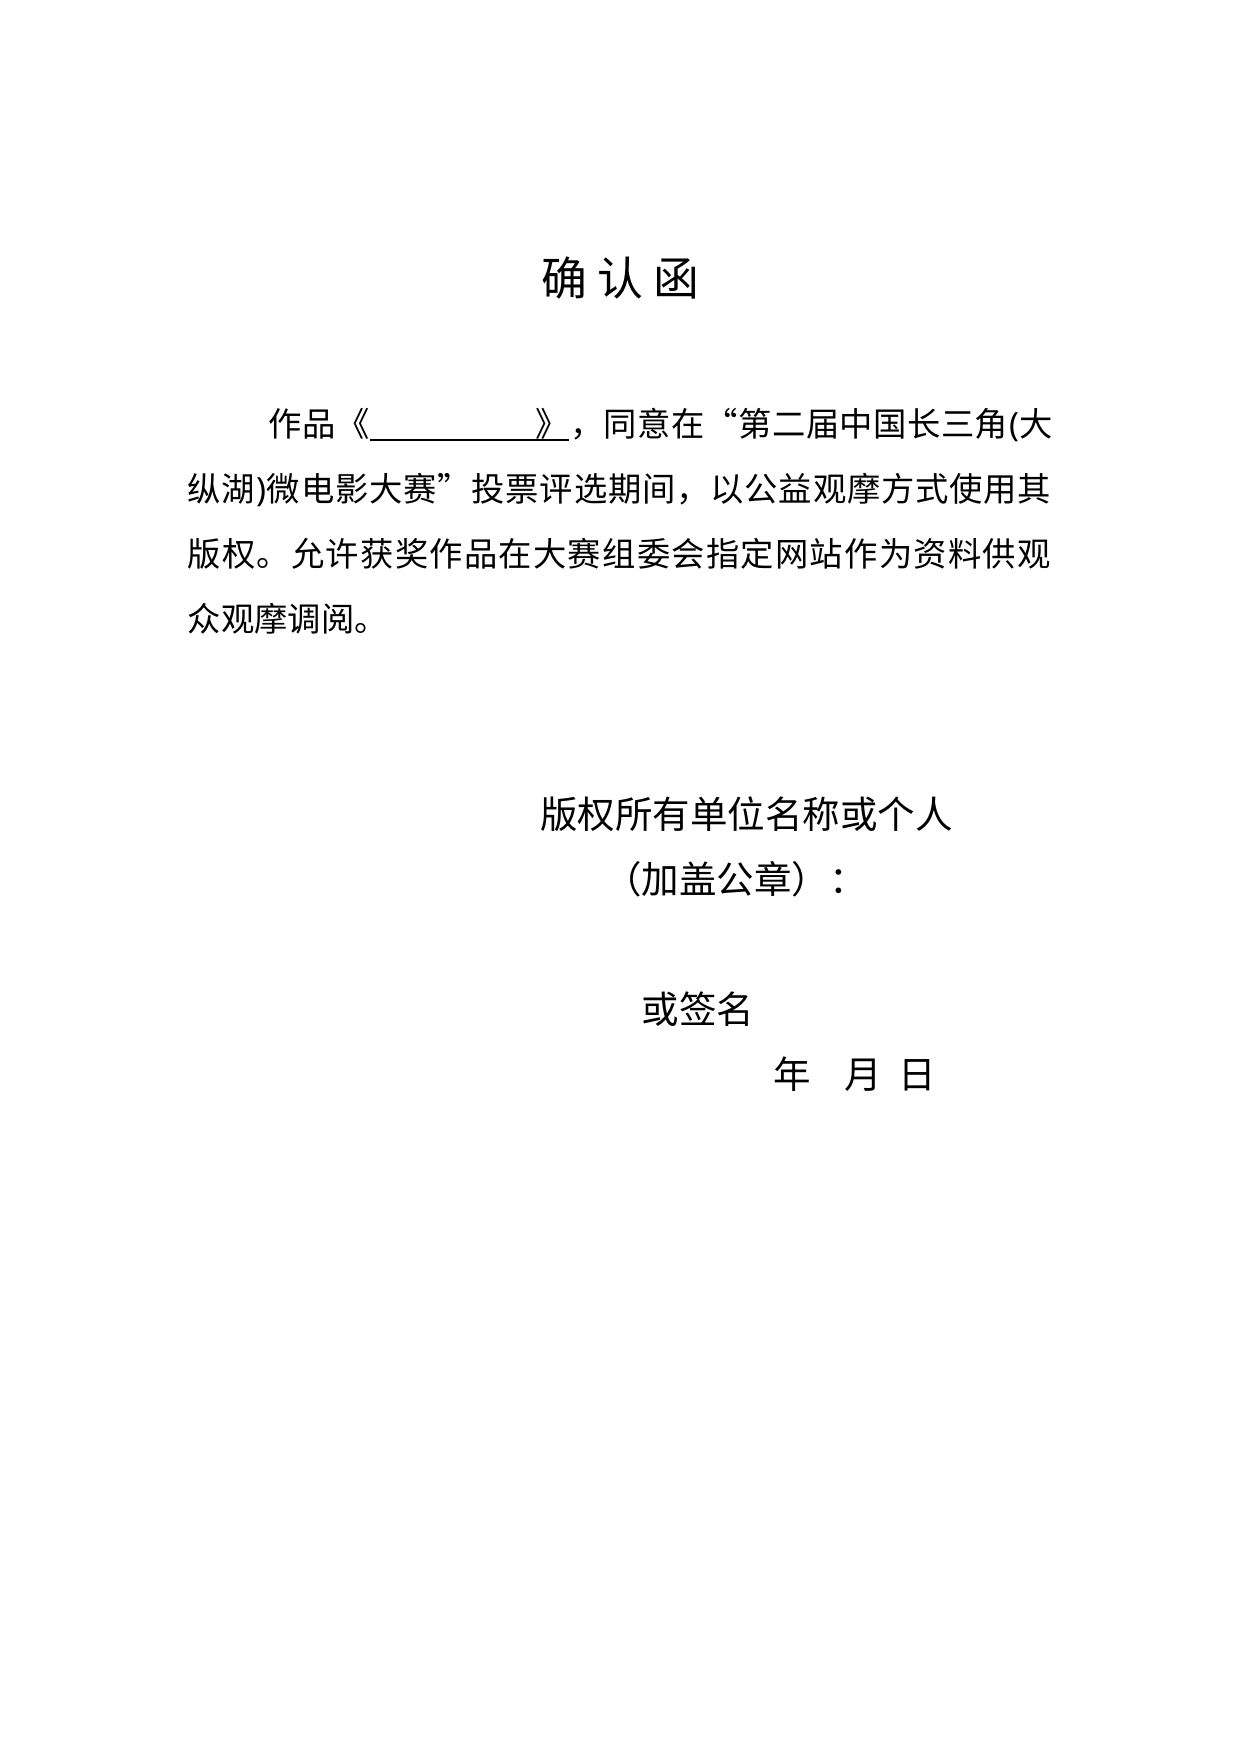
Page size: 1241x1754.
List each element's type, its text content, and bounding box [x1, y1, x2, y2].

text 作品《 》，同意在“第二届中国长三角(大纵湖)微电影大赛”投票评选期间，以公益观摩方式使用其版权。允许获奖作品在大赛组委会指定网站作为资料供观众观摩调阅。 [187, 389, 1053, 649]
text 年 月 日 [187, 1039, 1053, 1104]
text 版权所有单位名称或个人 [453, 779, 1053, 844]
text 确 认 函 [187, 227, 1053, 324]
text （加盖公章）： [548, 844, 1053, 909]
text 或签名 [548, 974, 1053, 1039]
